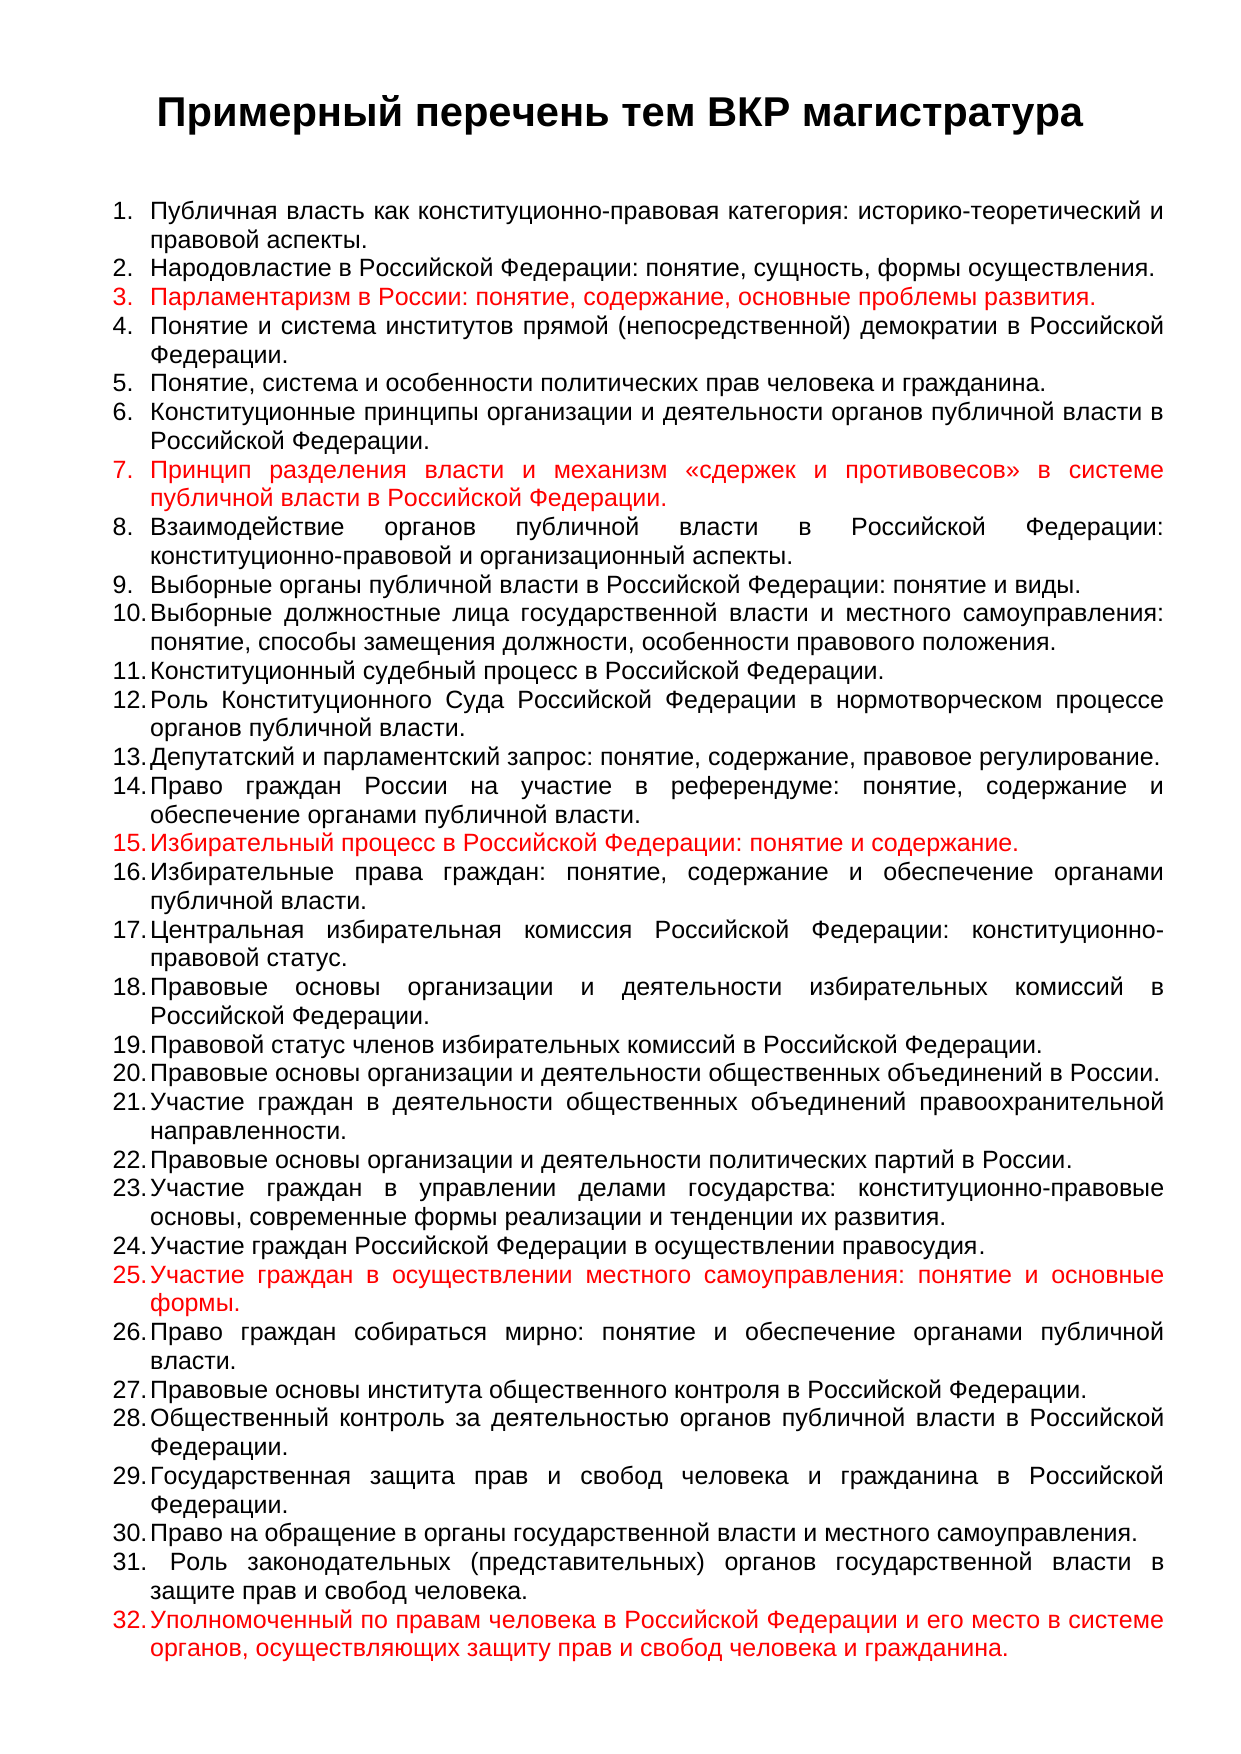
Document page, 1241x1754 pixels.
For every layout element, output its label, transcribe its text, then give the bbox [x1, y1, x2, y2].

list Понятие и система институтов прямой (непосредственной) демократии в Российской Федерации. [112, 311, 1165, 368]
list Участие граждан в деятельности общественных объединений правоохранительной направленности. [112, 1087, 1165, 1144]
list Народовластие в Российской Федерации: понятие, сущность, формы осуществления. [112, 253, 1165, 282]
list Роль законодательных (представительных) органов государственной власти в защите прав и свобод человека. [112, 1547, 1165, 1604]
list Правовые основы организации и деятельности избирательных комиссий в Российской Федерации. [112, 972, 1165, 1029]
list Избирательный процесс в Российской Федерации: понятие и содержание. [112, 828, 1165, 857]
list Понятие, система и особенности политических прав человека и гражданина. [112, 368, 1165, 397]
list Конституционные принципы организации и деятельности органов публичной власти в Российской Федерации. [112, 397, 1165, 454]
list Парламентаризм в России: понятие, содержание, основные проблемы развития. [112, 282, 1165, 311]
list Конституционный судебный процесс в Российской Федерации. [112, 656, 1165, 684]
list Избирательные права граждан: понятие, содержание и обеспечение органами публичной власти. [112, 857, 1165, 914]
list Уполномоченный по правам человека в Российской Федерации и его место в системе органов, осуществляющих защиту прав и свобод человека и гражданина. [112, 1604, 1165, 1662]
list Взаимодействие органов публичной власти в Российской Федерации: конституционно-правовой и организационный аспекты. [112, 512, 1165, 569]
list Участие граждан в осуществлении местного самоуправления: понятие и основные формы. [112, 1259, 1165, 1317]
list Государственная защита прав и свобод человека и гражданина в Российской Федерации. [112, 1461, 1165, 1518]
text Примерный перечень тем ВКР магистратура [75, 87, 1165, 135]
list Публичная власть как конституционно-правовая категория: историко-теоретический и правовой аспекты. [112, 196, 1165, 253]
list Право граждан России на участие в референдуме: понятие, содержание и обеспечение органами публичной власти. [112, 771, 1165, 828]
list Центральная избирательная комиссия Российской Федерации: конституционно-правовой статус. [112, 914, 1165, 972]
list Роль Конституционного Суда Российской Федерации в нормотворческом процессе органов публичной власти. [112, 684, 1165, 742]
list Депутатский и парламентский запрос: понятие, содержание, правовое регулирование. [112, 742, 1165, 771]
list Право на обращение в органы государственной власти и местного самоуправления. [112, 1518, 1165, 1547]
list Право граждан собираться мирно: понятие и обеспечение органами публичной власти. [112, 1317, 1165, 1374]
list Правовые основы организации и деятельности общественных объединений в России. [112, 1058, 1165, 1087]
list Принцип разделения власти и механизм «сдержек и противовесов» в системе публичной власти в Российской Федерации. [112, 454, 1165, 512]
list Выборные должностные лица государственной власти и местного самоуправления: понятие, способы замещения должности, особенности правового положения. [112, 598, 1165, 656]
list Участие граждан в управлении делами государства: конституционно-правовые основы, современные формы реализации и тенденции их развития. [112, 1173, 1165, 1231]
list Выборные органы публичной власти в Российской Федерации: понятие и виды. [112, 569, 1165, 598]
list Участие граждан Российской Федерации в осуществлении правосудия. [112, 1231, 1165, 1259]
list Правовые основы института общественного контроля в Российской Федерации. [112, 1374, 1165, 1403]
list Общественный контроль за деятельностью органов публичной власти в Российской Федерации. [112, 1403, 1165, 1461]
list Правовой статус членов избирательных комиссий в Российской Федерации. [112, 1029, 1165, 1058]
list Правовые основы организации и деятельности политических партий в России. [112, 1144, 1165, 1173]
